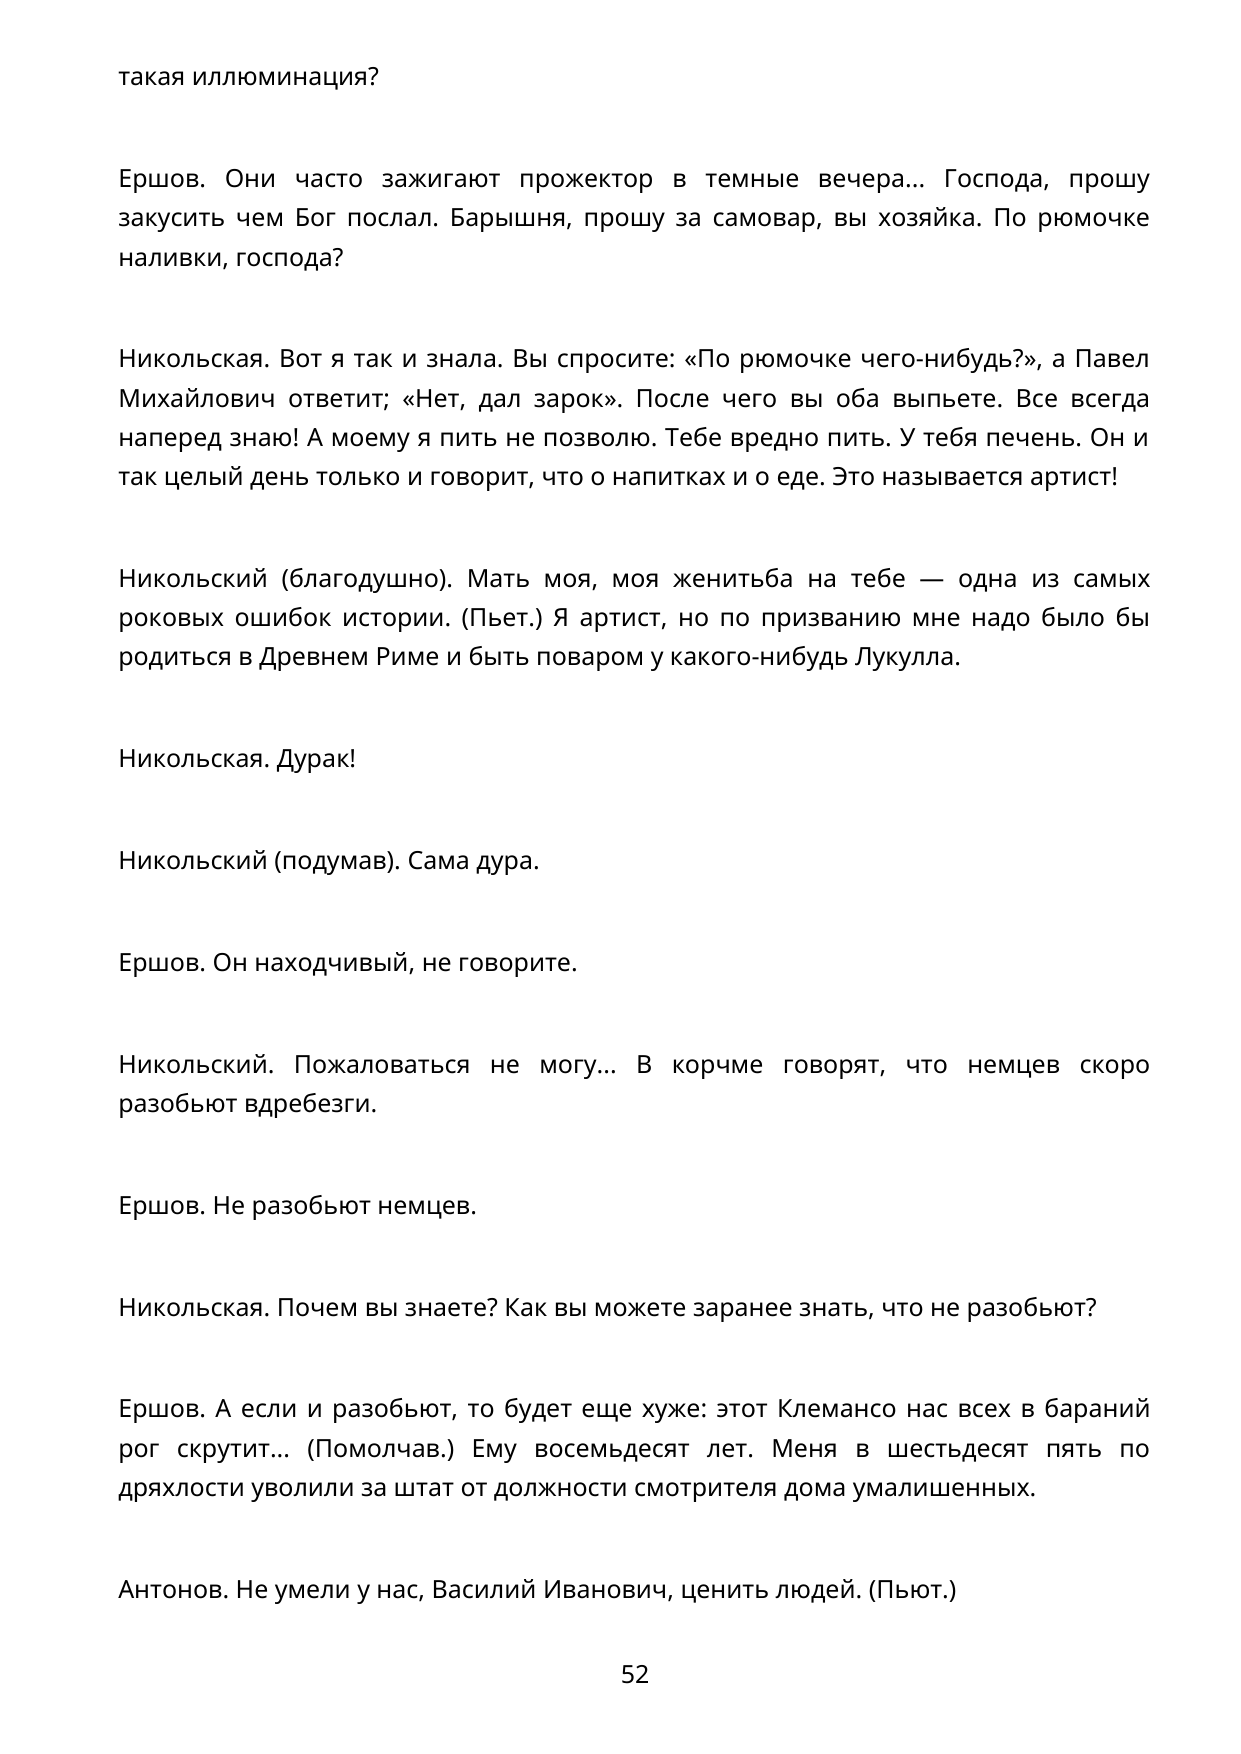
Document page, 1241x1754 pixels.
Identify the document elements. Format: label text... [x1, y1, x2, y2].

text Ершов. Он находчивый, не говорите. [118, 944, 1152, 978]
text Ершов. Они часто зажигают прожектор в темные вечера... Господа, прошу закусить чем Бог послал. Барышня, прошу за самовар, вы хозяйка. По рюмочке наливки, господа? [118, 161, 1152, 273]
text Ершов. А если и разобьют, то будет еще хуже: этот Клемансо нас всех в бараний рог скрутит... (Помолчав.) Ему восемьдесят лет. Меня в шестьдесят пять по дряхлости уволили за штат от должности смотрителя дома умалишенных. [118, 1391, 1152, 1503]
text Никольская. Вот я так и знала. Вы спросите: «По рюмочке чего-нибудь?», а Павел Михайлович ответит; «Нет, дал зарок». После чего вы оба выпьете. Все всегда наперед знаю! А моему я пить не позволю. Тебе вредно пить. У тебя печень. Он и так целый день только и говорит, что о напитках и о еде. Это называется артист! [118, 341, 1152, 493]
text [118, 59, 1152, 93]
text Никольский (подумав). Сама дура. [118, 843, 1152, 877]
text Антонов. Не умели у нас, Василий Иванович, ценить людей. (Пьют.) [118, 1571, 1152, 1605]
text Ершов. Не разобьют немцев. [118, 1187, 1152, 1221]
text Никольская. Почем вы знаете? Как вы можете заранее знать, что не разобьют? [118, 1289, 1152, 1323]
text Никольский (благодушно). Мать моя, моя женитьба на тебе — одна из самых роковых ошибок истории. (Пьет.) Я артист, но по призванию мне надо было бы родиться в Древнем Риме и быть поваром у какого-нибудь Лукулла. [118, 561, 1152, 673]
text Никольский. Пожаловаться не могу... В корчме говорят, что немцев скоро разобьют вдребезги. [118, 1046, 1152, 1119]
text Никольская. Дурак! [118, 741, 1152, 775]
